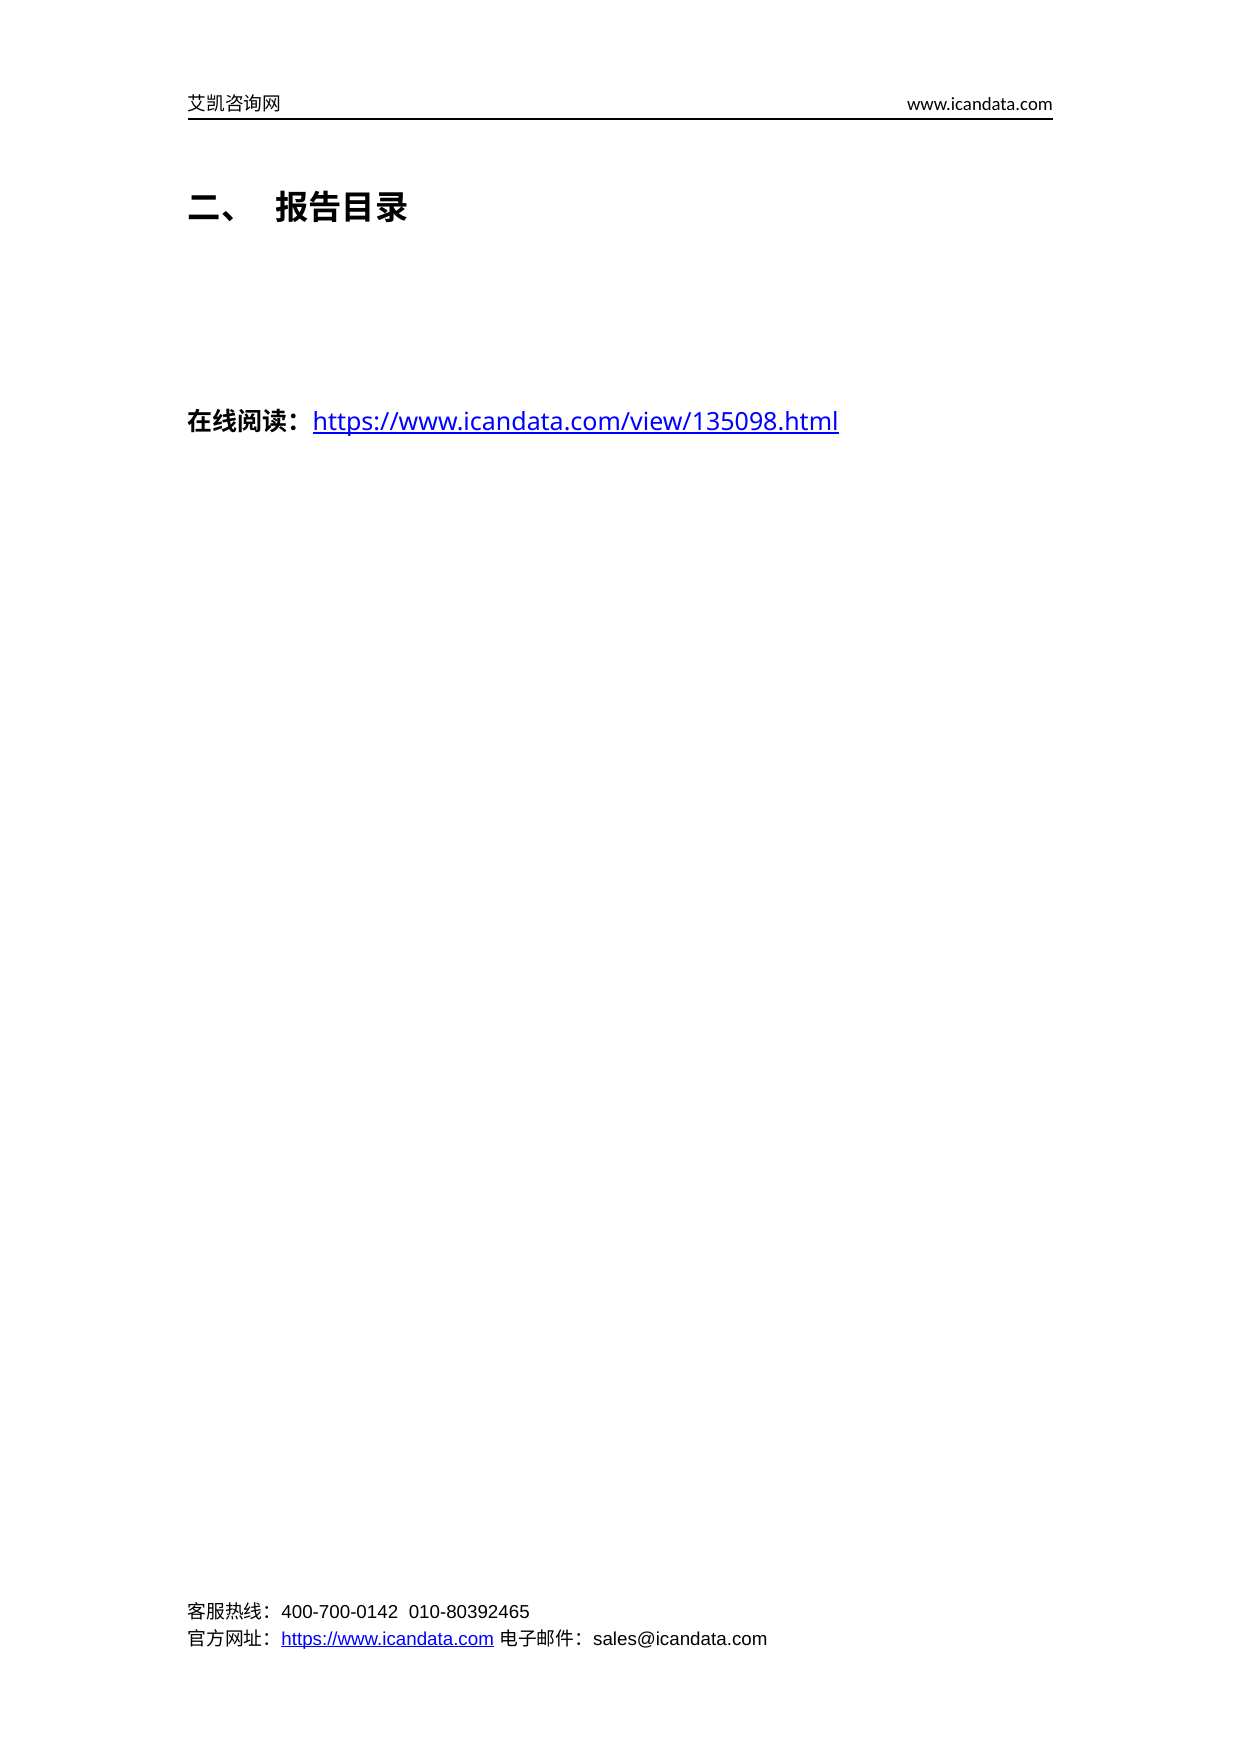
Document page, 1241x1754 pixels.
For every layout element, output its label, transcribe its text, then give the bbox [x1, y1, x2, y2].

text 在线阅读：https://www.icandata.com/view/135098.html [187, 387, 1053, 452]
subtitle 报告目录 [187, 172, 1053, 237]
